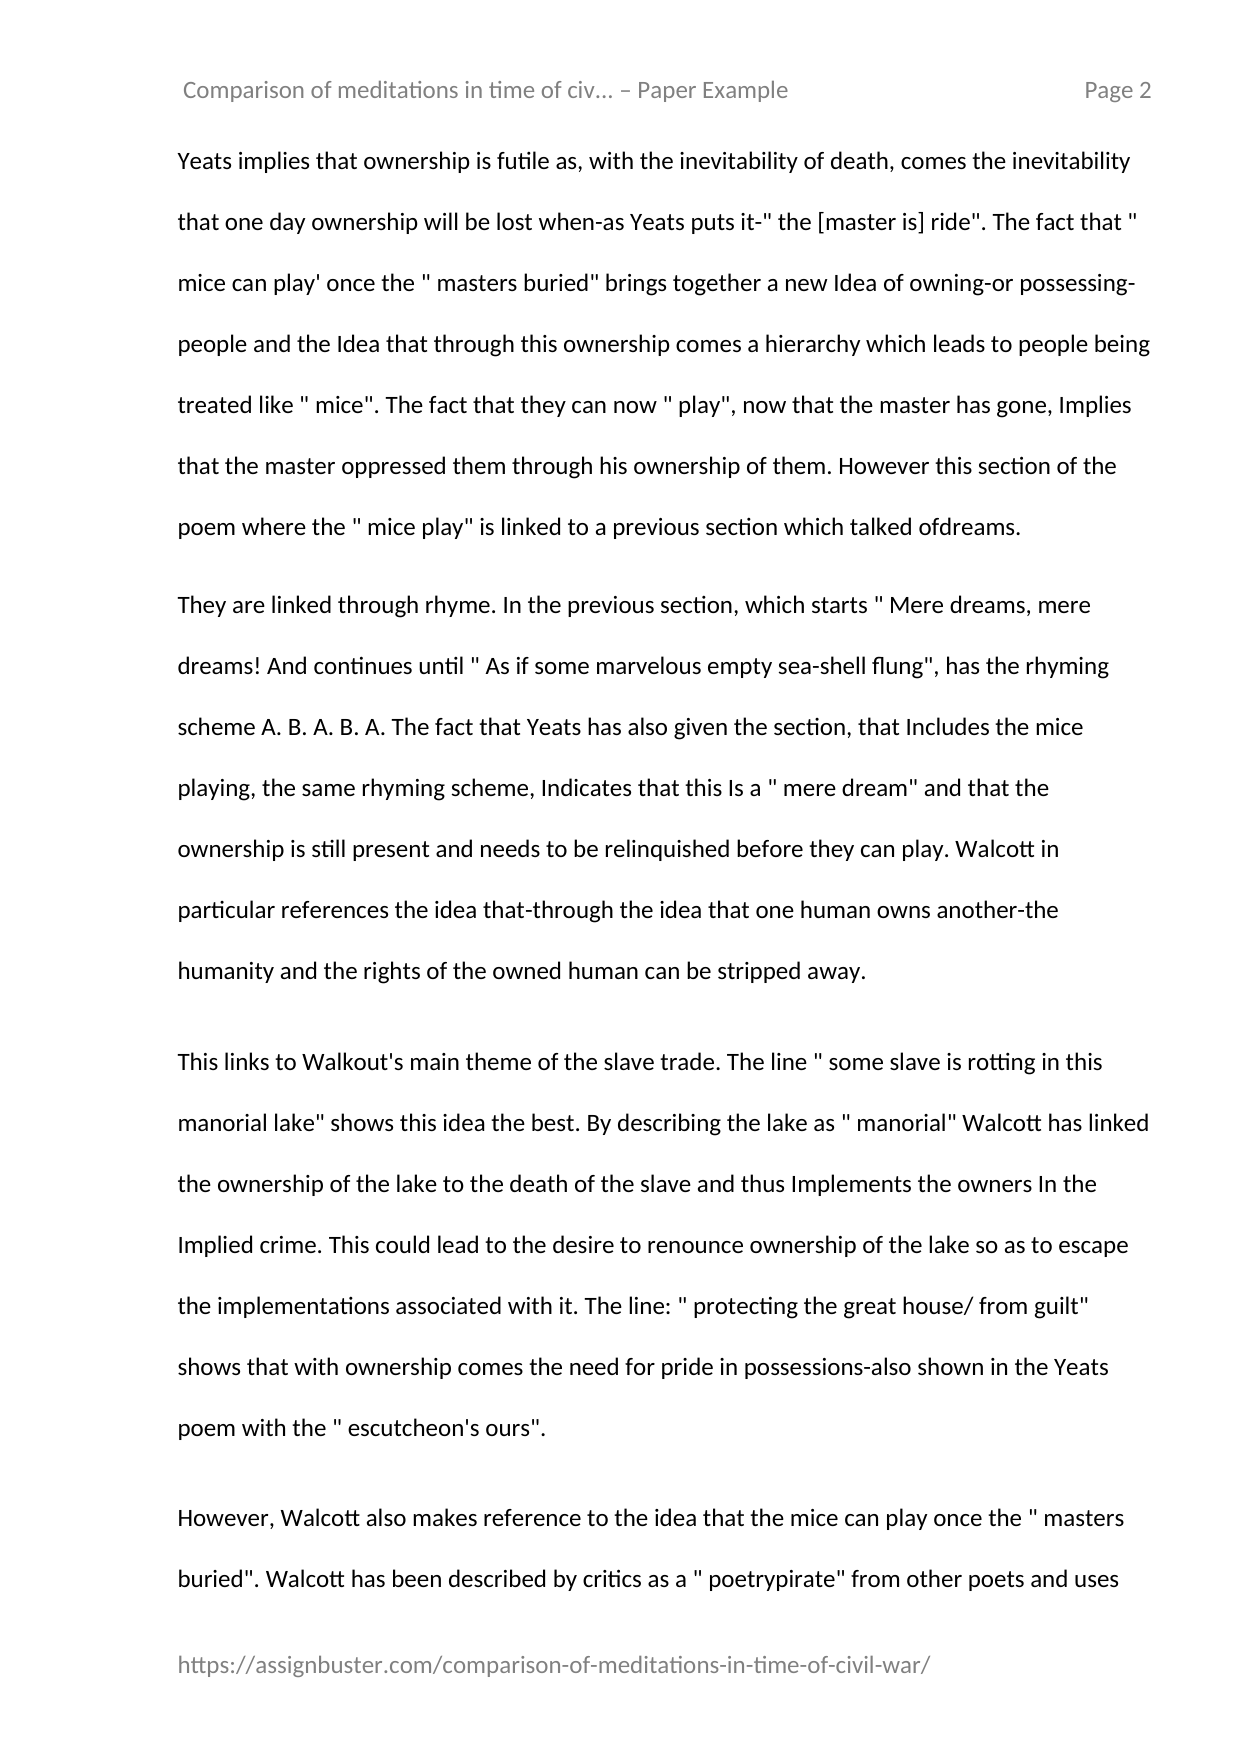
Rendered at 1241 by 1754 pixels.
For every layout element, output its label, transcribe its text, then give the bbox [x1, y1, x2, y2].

text Yeats implies that ownership is futile as, with the inevitability of death, comes the inevitability that one day ownership will be lost when-as Yeats puts it-" the [master is] ride". The fact that " mice can play' once the " masters buried" brings together a new Idea of owning-or possessing-people and the Idea that through this ownership comes a hierarchy which leads to people being treated like " mice". The fact that they can now " play", now that the master has gone, Implies that the master oppressed them through his ownership of them. However this section of the poem where the " mice play" is linked to a previous section which talked ofdreams. [177, 145, 1152, 542]
text This links to Walkout's main theme of the slave trade. The line " some slave is rotting in this manorial lake" shows this idea the best. By describing the lake as " manorial" Walcott has linked the ownership of the lake to the death of the slave and thus Implements the owners In the Implied crime. This could lead to the desire to renounce ownership of the lake so as to escape the implementations associated with it. The line: " protecting the great house/ from guilt" shows that with ownership comes the need for pride in possessions-also shown in the Yeats poem with the " escutcheon's ours". [177, 1046, 1152, 1442]
text They are linked through rhyme. In the previous section, which starts " Mere dreams, mere dreams! And continues until " As if some marvelous empty sea-shell flung", has the rhyming scheme A. B. A. B. A. The fact that Yeats has also given the section, that Includes the mice playing, the same rhyming scheme, Indicates that this Is a " mere dream" and that the ownership is still present and needs to be relinquished before they can play. Walcott in particular references the idea that-through the idea that one human owns another-the humanity and the rights of the owned human can be stripped away. [177, 589, 1152, 986]
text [177, 1502, 1152, 1594]
